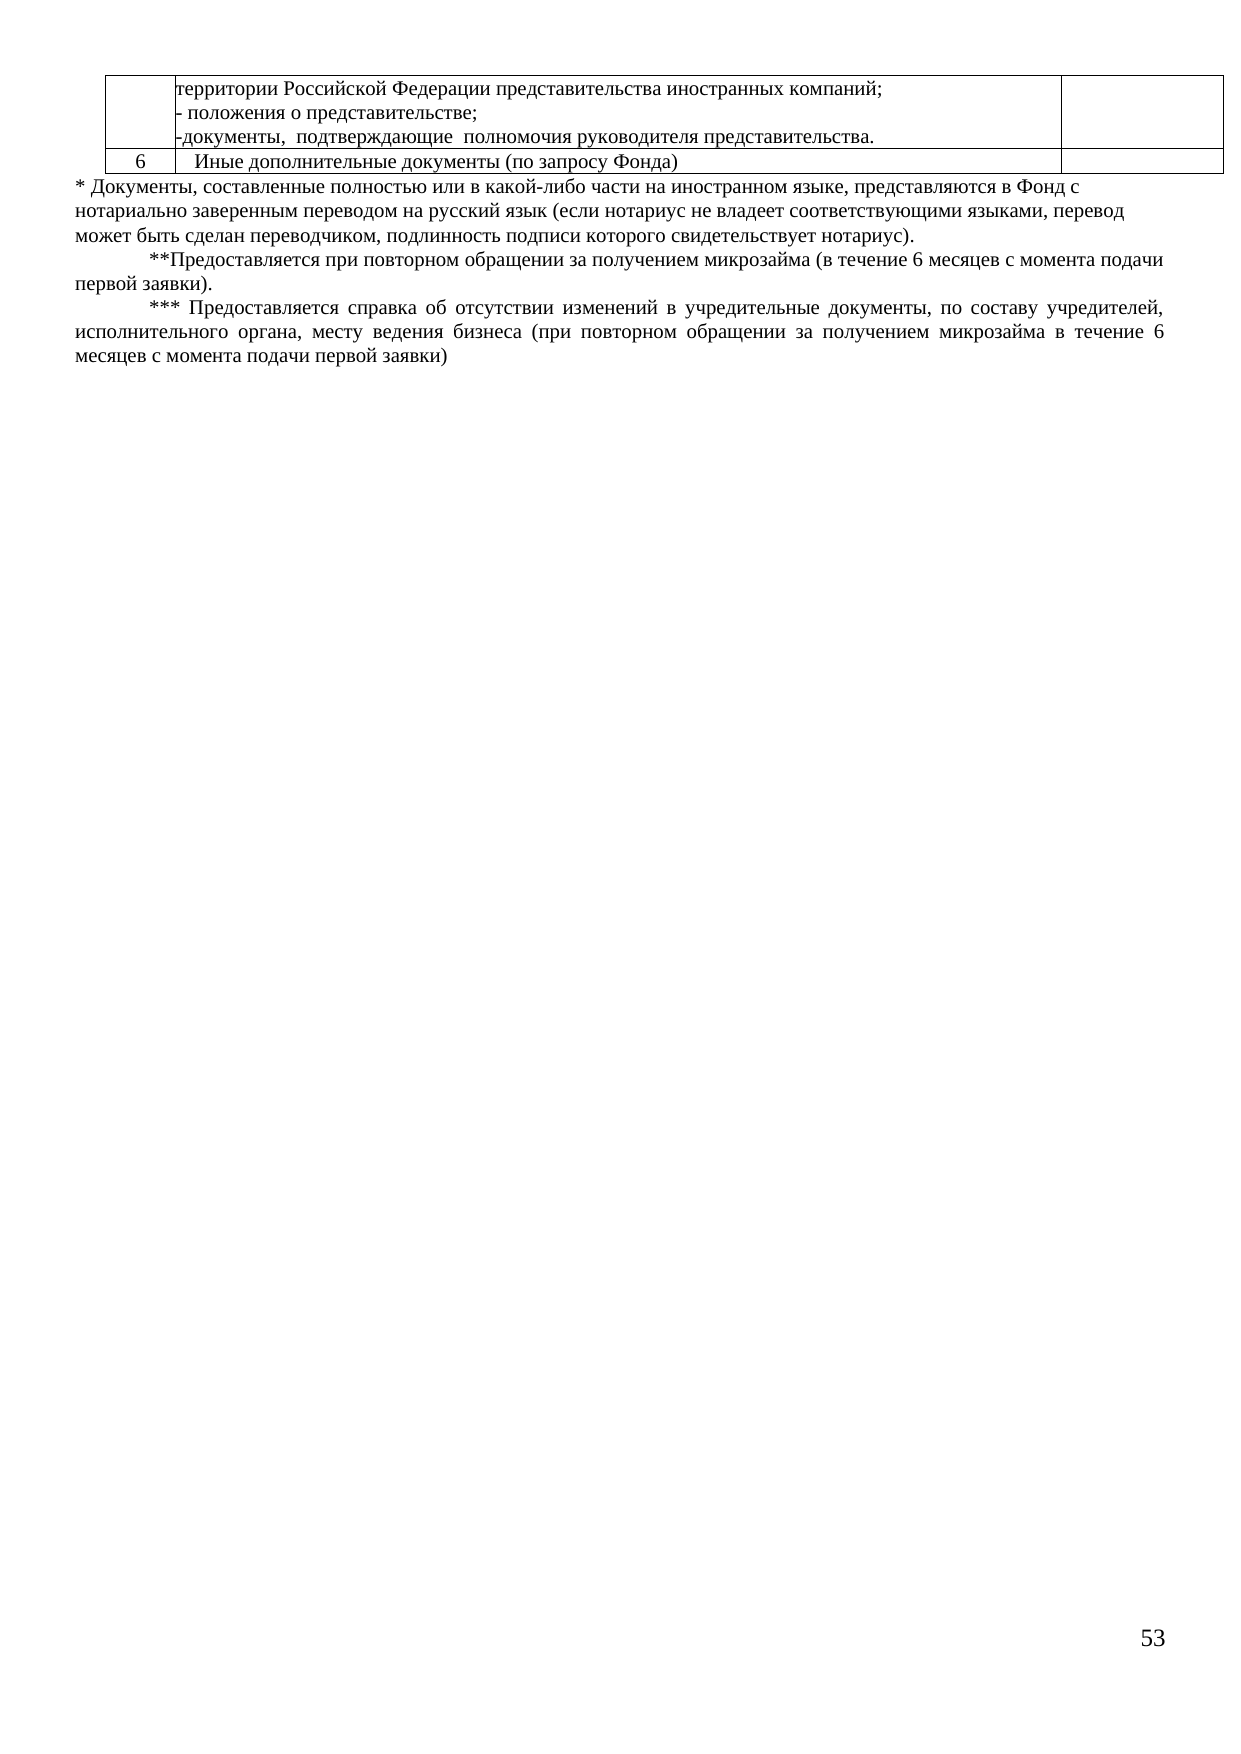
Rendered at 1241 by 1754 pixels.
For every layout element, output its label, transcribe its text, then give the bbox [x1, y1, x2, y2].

table_cell 6 [106, 149, 175, 173]
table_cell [176, 76, 1061, 148]
text * Документы, составленные полностью или в какой-либо части на иностранном языке, представляются в Фонд с нотариально заверенным переводом на русский язык (если нотариус не владеет соответствующими языками, перевод может быть сделан переводчиком, подлинность подписи которого свидетельствует нотариус). [75, 174, 1135, 247]
table_cell [1062, 149, 1223, 173]
text **Предоставляется при повторном обращении за получением микрозайма (в течение 6 месяцев с момента подачи первой заявки). [75, 247, 1165, 295]
table_cell Иные дополнительные документы (по запросу Фонда) [176, 149, 1061, 173]
table_cell 5 [106, 76, 175, 148]
table_cell [1062, 76, 1223, 148]
text *** Предоставляется справка об отсутствии изменений в учредительные документы, по составу учредителей, исполнительного органа, месту ведения бизнеса (при повторном обращении за получением микрозайма в течение 6 месяцев с момента подачи первой заявки) [75, 295, 1165, 367]
